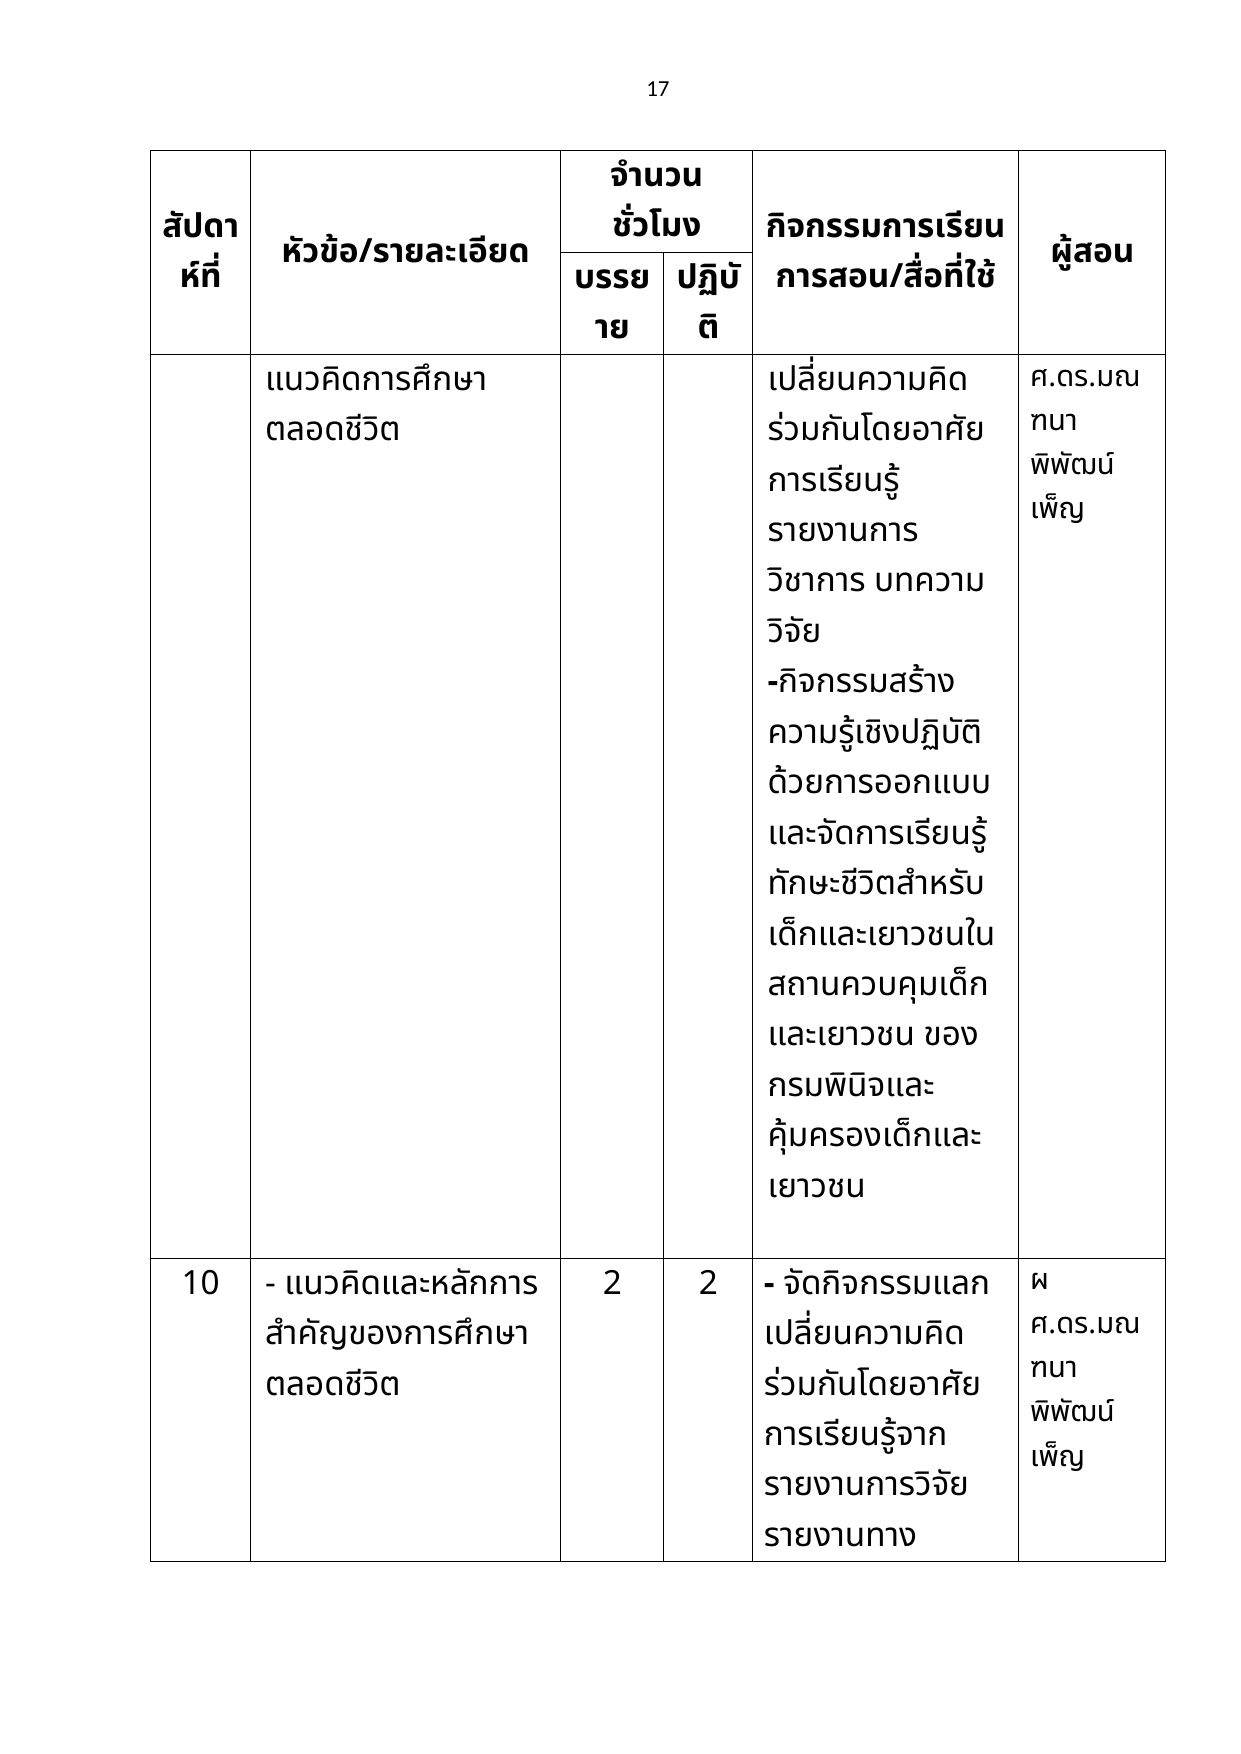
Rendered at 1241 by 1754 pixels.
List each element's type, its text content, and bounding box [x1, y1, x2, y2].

table_cell 2 [664, 355, 752, 1257]
table_cell 10 [151, 1259, 250, 1561]
table_header จำนวนชั่วโมง [561, 151, 752, 252]
table_header ผู้สอน [1019, 151, 1165, 354]
table_cell จุดเริ่มต้นของแนวคิดการศึกษาตลอดชีวิต [251, 355, 560, 1257]
table_header กิจกรรมการเรียน การสอน/สื่อที่ใช้ [753, 151, 1018, 354]
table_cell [753, 355, 1018, 1257]
table_cell 2 [664, 1259, 752, 1561]
table_cell บรรยาย [561, 253, 663, 354]
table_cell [753, 1259, 1018, 1561]
table_cell 2 [561, 355, 663, 1257]
table_cell 2 [561, 1259, 663, 1561]
table_header สัปดาห์ที่ [151, 151, 250, 354]
table_header หัวข้อ/รายละเอียด [251, 151, 560, 354]
table_cell 9 [151, 355, 250, 1257]
table_cell ผศ.ดร.มณฑนา พิพัฒน์เพ็ญ [1019, 355, 1165, 1257]
table_cell ผศ.ดร.มณฑนา พิพัฒน์เพ็ญ [1019, 1259, 1165, 1561]
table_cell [251, 1259, 560, 1561]
table_cell ปฏิบัติ [664, 253, 752, 354]
